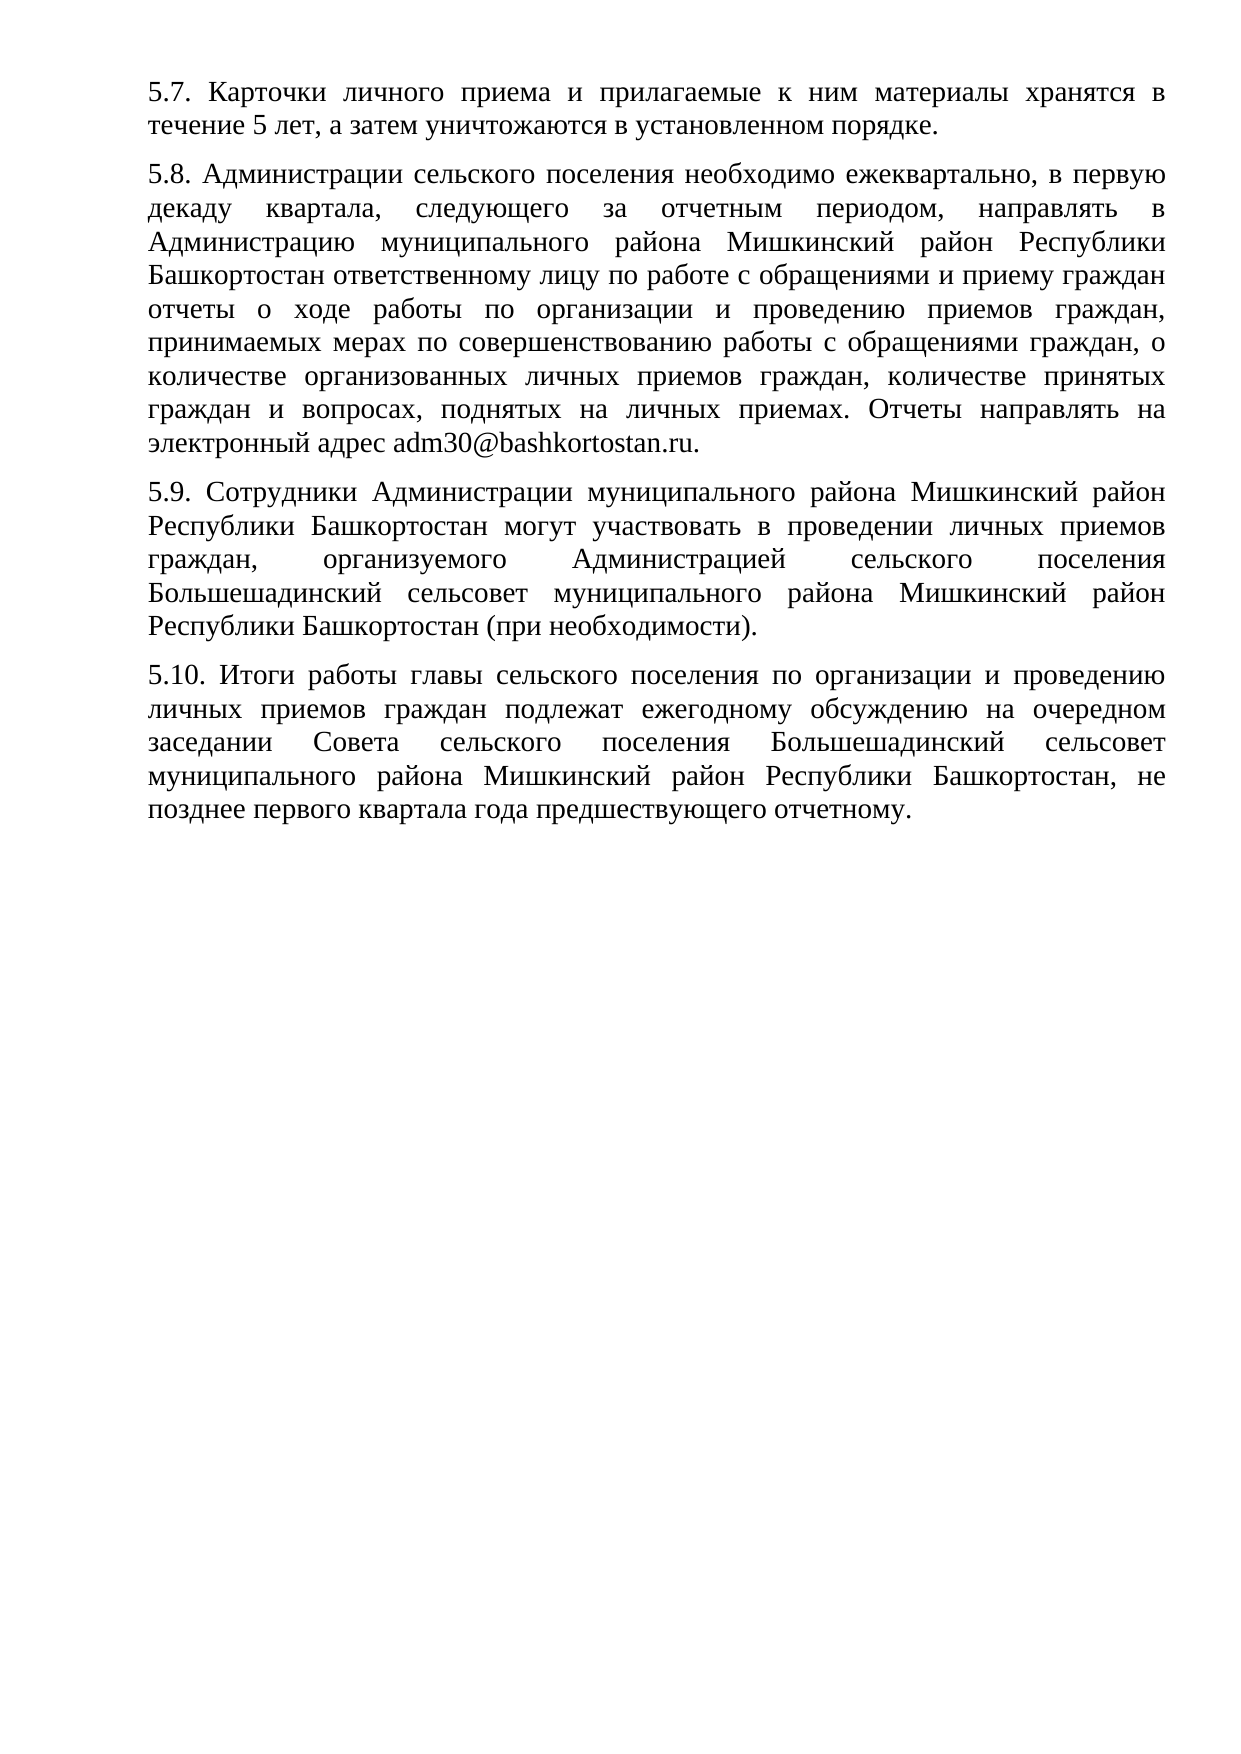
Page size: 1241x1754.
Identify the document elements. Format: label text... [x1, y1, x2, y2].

text 5.10. Итоги работы главы сельского поселения по организации и проведению личных приемов граждан подлежат ежегодному обсуждению на очередном заседании Совета сельского поселения Большешадинский сельсовет муниципального района Мишкинский район Республики Башкортостан, не позднее первого квартала года предшествующего отчетному. [148, 657, 1167, 825]
text 5.8. Администрации сельского поселения необходимо ежеквартально, в первую декаду квартала, следующего за отчетным периодом, направлять в Администрацию муниципального района Мишкинский район Республики Башкортостан ответственному лицу по работе с обращениями и приему граждан отчеты о ходе работы по организации и проведению приемов граждан, принимаемых мерах по совершенствованию работы с обращениями граждан, о количестве организованных личных приемов граждан, количестве принятых граждан и вопросах, поднятых на личных приемах. Отчеты направлять на электронный адрес adm30@bashkortostan.ru. [148, 157, 1167, 458]
text 5.9. Сотрудники Администрации муниципального района Мишкинский район Республики Башкортостан могут участвовать в проведении личных приемов граждан, организуемого Администрацией сельского поселения Большешадинский сельсовет муниципального района Мишкинский район Республики Башкортостан (при необходимости). [148, 474, 1167, 642]
text 5.7. Карточки личного приема и прилагаемые к ним материалы хранятся в течение 5 лет, а затем уничтожаются в установленном порядке. [148, 74, 1167, 141]
